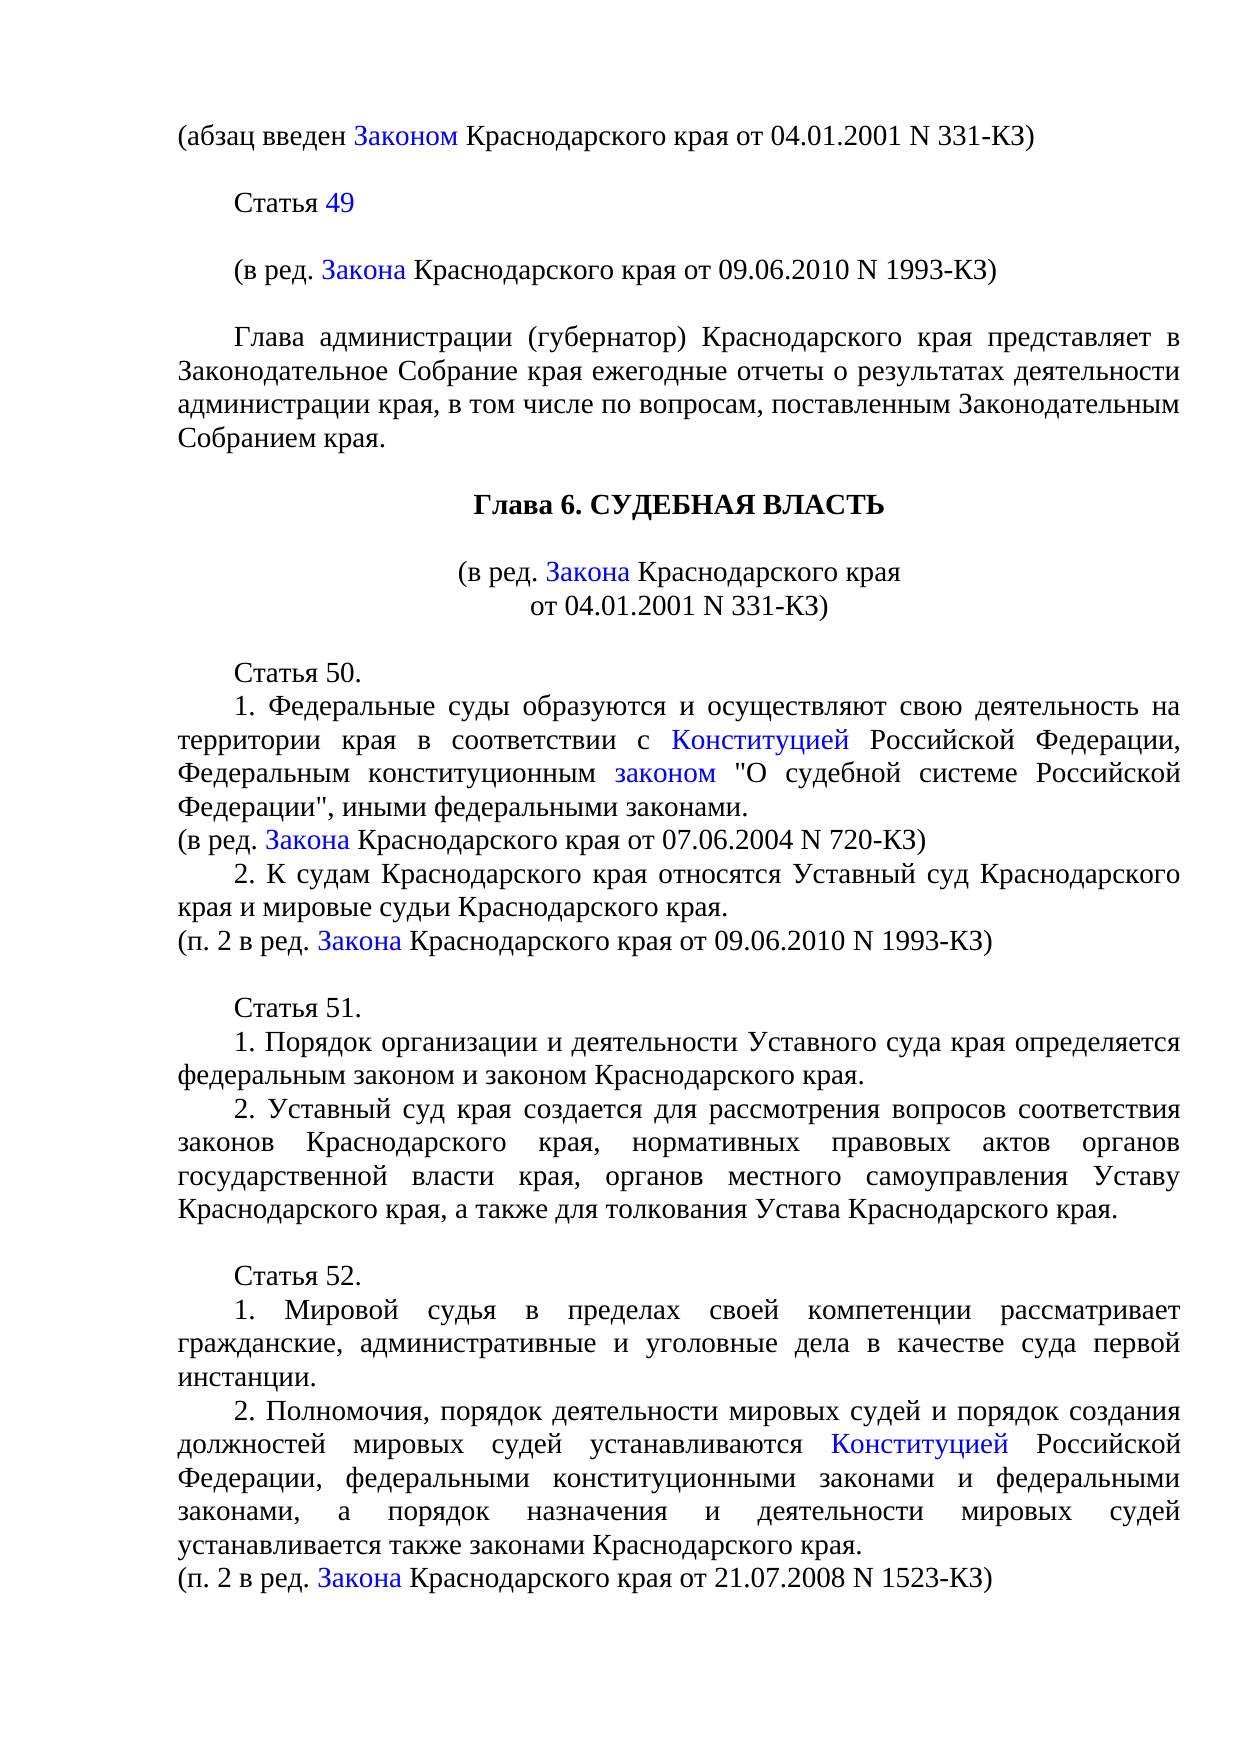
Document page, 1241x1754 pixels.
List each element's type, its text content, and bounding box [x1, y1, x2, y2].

text (п. 2 в ред. Закона Краснодарского края от 09.06.2010 N 1993-КЗ) [177, 923, 1181, 957]
text Статья 52. [177, 1258, 1181, 1292]
text (в ред. Закона Краснодарского края от 09.06.2010 N 1993-КЗ) [177, 252, 1181, 286]
text от 04.01.2001 N 331-КЗ) [177, 588, 1181, 621]
text Глава 6. СУДЕБНАЯ ВЛАСТЬ [177, 487, 1181, 521]
text (п. 2 в ред. Закона Краснодарского края от 21.07.2008 N 1523-КЗ) [177, 1560, 1181, 1594]
text 1. Федеральные суды образуются и осуществляют свою деятельность на территории края в соответствии с Конституцией Российской Федерации, Федеральным конституционным законом "О судебной системе Российской Федерации", иными федеральными законами. [177, 688, 1181, 822]
text 1. Порядок организации и деятельности Уставного суда края определяется федеральным законом и законом Краснодарского края. [177, 1024, 1181, 1091]
text (в ред. Закона Краснодарского края от 07.06.2004 N 720-КЗ) [177, 822, 1181, 856]
text 2. Полномочия, порядок деятельности мировых судей и порядок создания должностей мировых судей устанавливаются Конституцией Российской Федерации, федеральными конституционными законами и федеральными законами, а порядок назначения и деятельности мировых судей устанавливается также законами Краснодарского края. [177, 1393, 1181, 1560]
text 2. Уставный суд края создается для рассмотрения вопросов соответствия законов Краснодарского края, нормативных правовых актов органов государственной власти края, органов местного самоуправления Уставу Краснодарского края, а также для толкования Устава Краснодарского края. [177, 1091, 1181, 1225]
text Глава администрации (губернатор) Краснодарского края представляет в Законодательное Собрание края ежегодные отчеты о результатах деятельности администрации края, в том числе по вопросам, поставленным Законодательным Собранием края. [177, 319, 1181, 453]
text (абзац введен Законом Краснодарского края от 04.01.2001 N 331-КЗ) [177, 118, 1181, 152]
text Статья 50. [177, 655, 1181, 688]
text 1. Мировой судья в пределах своей компетенции рассматривает гражданские, административные и уголовные дела в качестве суда первой инстанции. [177, 1292, 1181, 1393]
text Статья 49 [177, 185, 1181, 219]
text 2. К судам Краснодарского края относятся Уставный суд Краснодарского края и мировые судьи Краснодарского края. [177, 856, 1181, 923]
text Статья 51. [177, 990, 1181, 1024]
text (в ред. Закона Краснодарского края [177, 554, 1181, 588]
